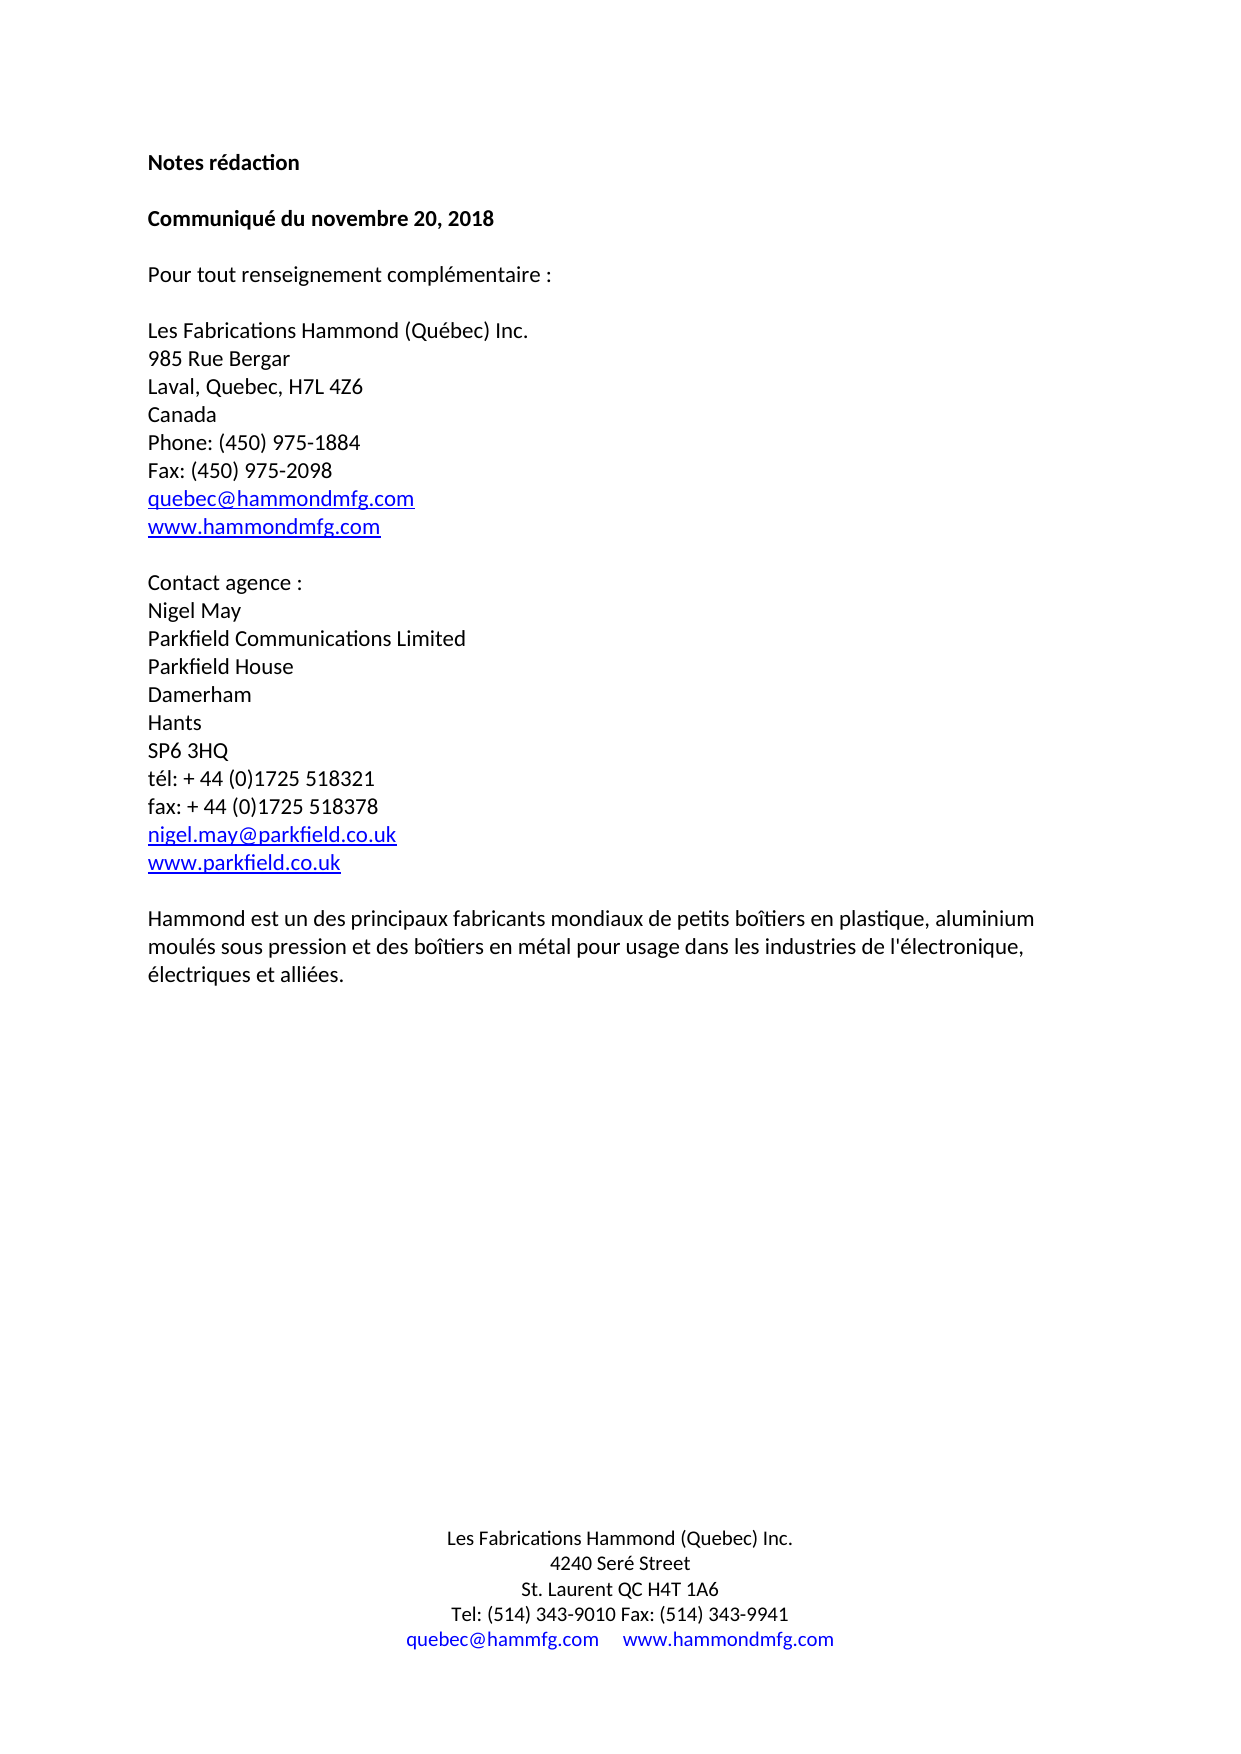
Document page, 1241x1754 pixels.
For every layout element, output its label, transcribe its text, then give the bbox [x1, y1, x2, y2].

text nigel.may@parkfield.co.uk [148, 820, 1092, 848]
text Pour tout renseignement complémentaire : [148, 260, 1092, 288]
text quebec@hammondmfg.com [148, 484, 1092, 512]
text Nigel May [148, 596, 1092, 624]
text Contact agence : [148, 568, 1092, 596]
text www.parkfield.co.uk [148, 848, 1092, 876]
text 985 Rue Bergar [148, 344, 1092, 372]
text tél: + 44 (0)1725 518321 [148, 764, 1092, 792]
text Les Fabrications Hammond (Québec) Inc. [148, 316, 1092, 344]
text www.hammondmfg.com [148, 512, 1092, 540]
text Phone: (450) 975-1884 [148, 428, 1092, 456]
text Hants [148, 708, 1092, 736]
text SP6 3HQ [148, 736, 1092, 764]
text Fax: (450) 975-2098 [148, 456, 1092, 484]
text Parkfield Communications Limited [148, 624, 1092, 652]
text Communiqué du novembre 20, 2018 [148, 204, 1092, 232]
text Parkfield House [148, 652, 1092, 680]
text Damerham [148, 680, 1092, 708]
text Hammond est un des principaux fabricants mondiaux de petits boîtiers en plastique, aluminium moulés sous pression et des boîtiers en métal pour usage dans les industries de l'électronique, électriques et alliées. [148, 904, 1092, 988]
text Notes rédaction [148, 148, 1092, 176]
text Laval, Quebec, H7L 4Z6 [148, 372, 1092, 400]
text Canada [148, 400, 1092, 428]
text fax: + 44 (0)1725 518378 [148, 792, 1092, 820]
